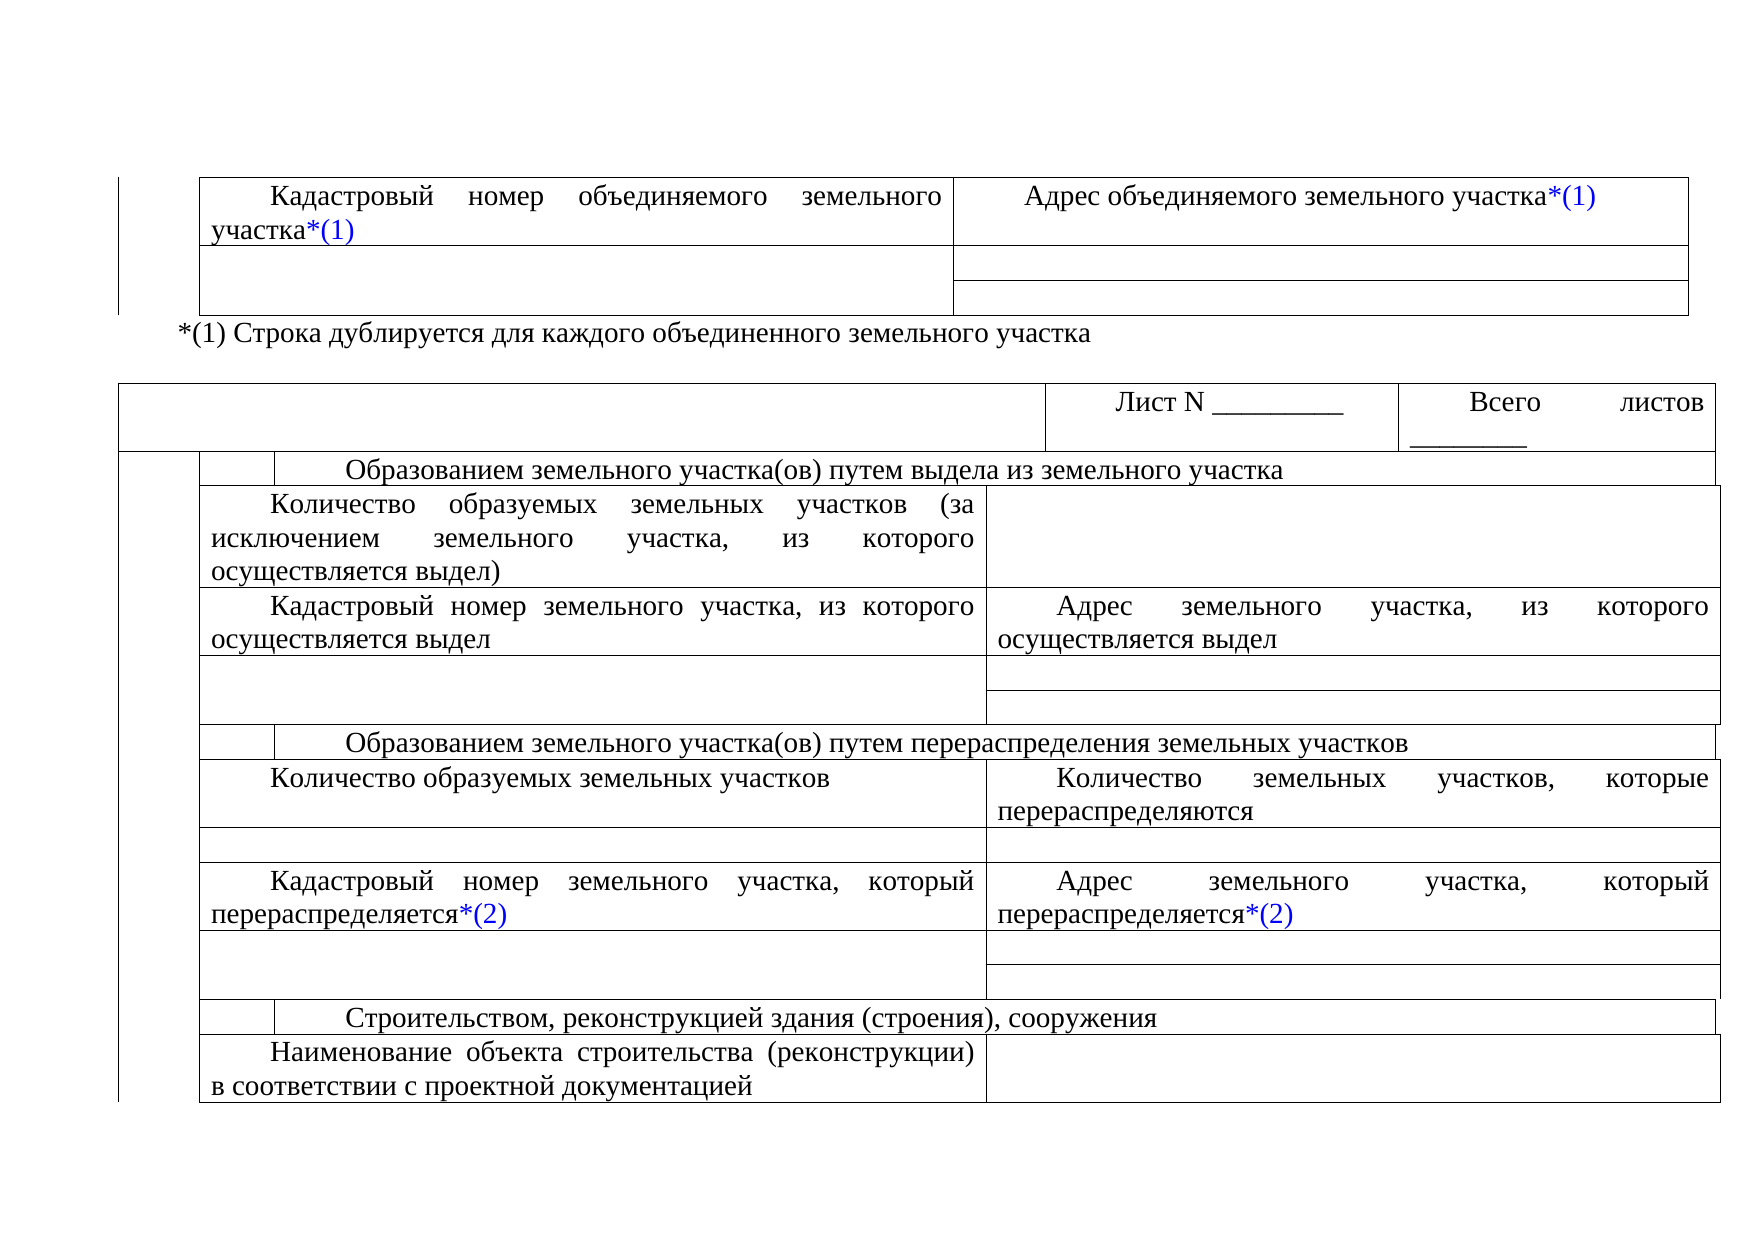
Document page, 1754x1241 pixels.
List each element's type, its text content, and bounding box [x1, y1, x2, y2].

table_cell Образованием земельного участка(ов) путем выдела из земельного участка [275, 452, 1715, 485]
table_header Всего листов ________ [1399, 384, 1715, 451]
table_cell Образованием земельного участка(ов) путем перераспределения земельных участков [275, 725, 1715, 759]
table_cell [200, 656, 986, 724]
table_cell Кадастровый номер земельного участка, который перераспределяется*(2) [200, 863, 986, 930]
table_cell [987, 486, 1720, 587]
table_cell [200, 725, 274, 759]
table_cell [200, 931, 986, 999]
table_cell Количество земельных участков, которые перераспределяются [987, 760, 1720, 827]
table_cell [987, 931, 1720, 964]
table_header [119, 384, 1045, 451]
table_header Лист N _________ [1046, 384, 1398, 451]
table_cell [200, 246, 953, 314]
table_cell [954, 246, 1688, 280]
table_cell [987, 691, 1720, 724]
table_cell [119, 452, 199, 1102]
table_cell Адрес земельного участка, из которого осуществляется выдел [987, 588, 1720, 655]
table_cell Количество образуемых земельных участков (за исключением земельного участка, из которого осуществляется выдел) [200, 486, 986, 587]
table_cell Строительством, реконструкцией здания (строения), сооружения [275, 1000, 1715, 1033]
table_cell [987, 1035, 1720, 1102]
table_cell Адрес объединяемого земельного участка*(1) [954, 178, 1688, 245]
table_cell [987, 656, 1720, 690]
table_cell [200, 452, 274, 485]
text *(1) Строка дублируется для каждого объединенного земельного участка [118, 316, 1636, 349]
table_cell [954, 281, 1688, 314]
table_cell Наименование объекта строительства (реконструкции) в соответствии с проектной документацией [200, 1035, 986, 1102]
table_cell [200, 1000, 274, 1033]
table_cell Кадастровый номер земельного участка, из которого осуществляется выдел [200, 588, 986, 655]
table_cell [987, 828, 1720, 862]
table_cell Кадастровый номер объединяемого земельного участка*(1) [200, 178, 953, 245]
table_cell Адрес земельного участка, который перераспределяется*(2) [987, 863, 1720, 930]
table_cell Количество образуемых земельных участков [200, 760, 986, 827]
table_cell [987, 965, 1720, 999]
table_cell [200, 828, 986, 862]
